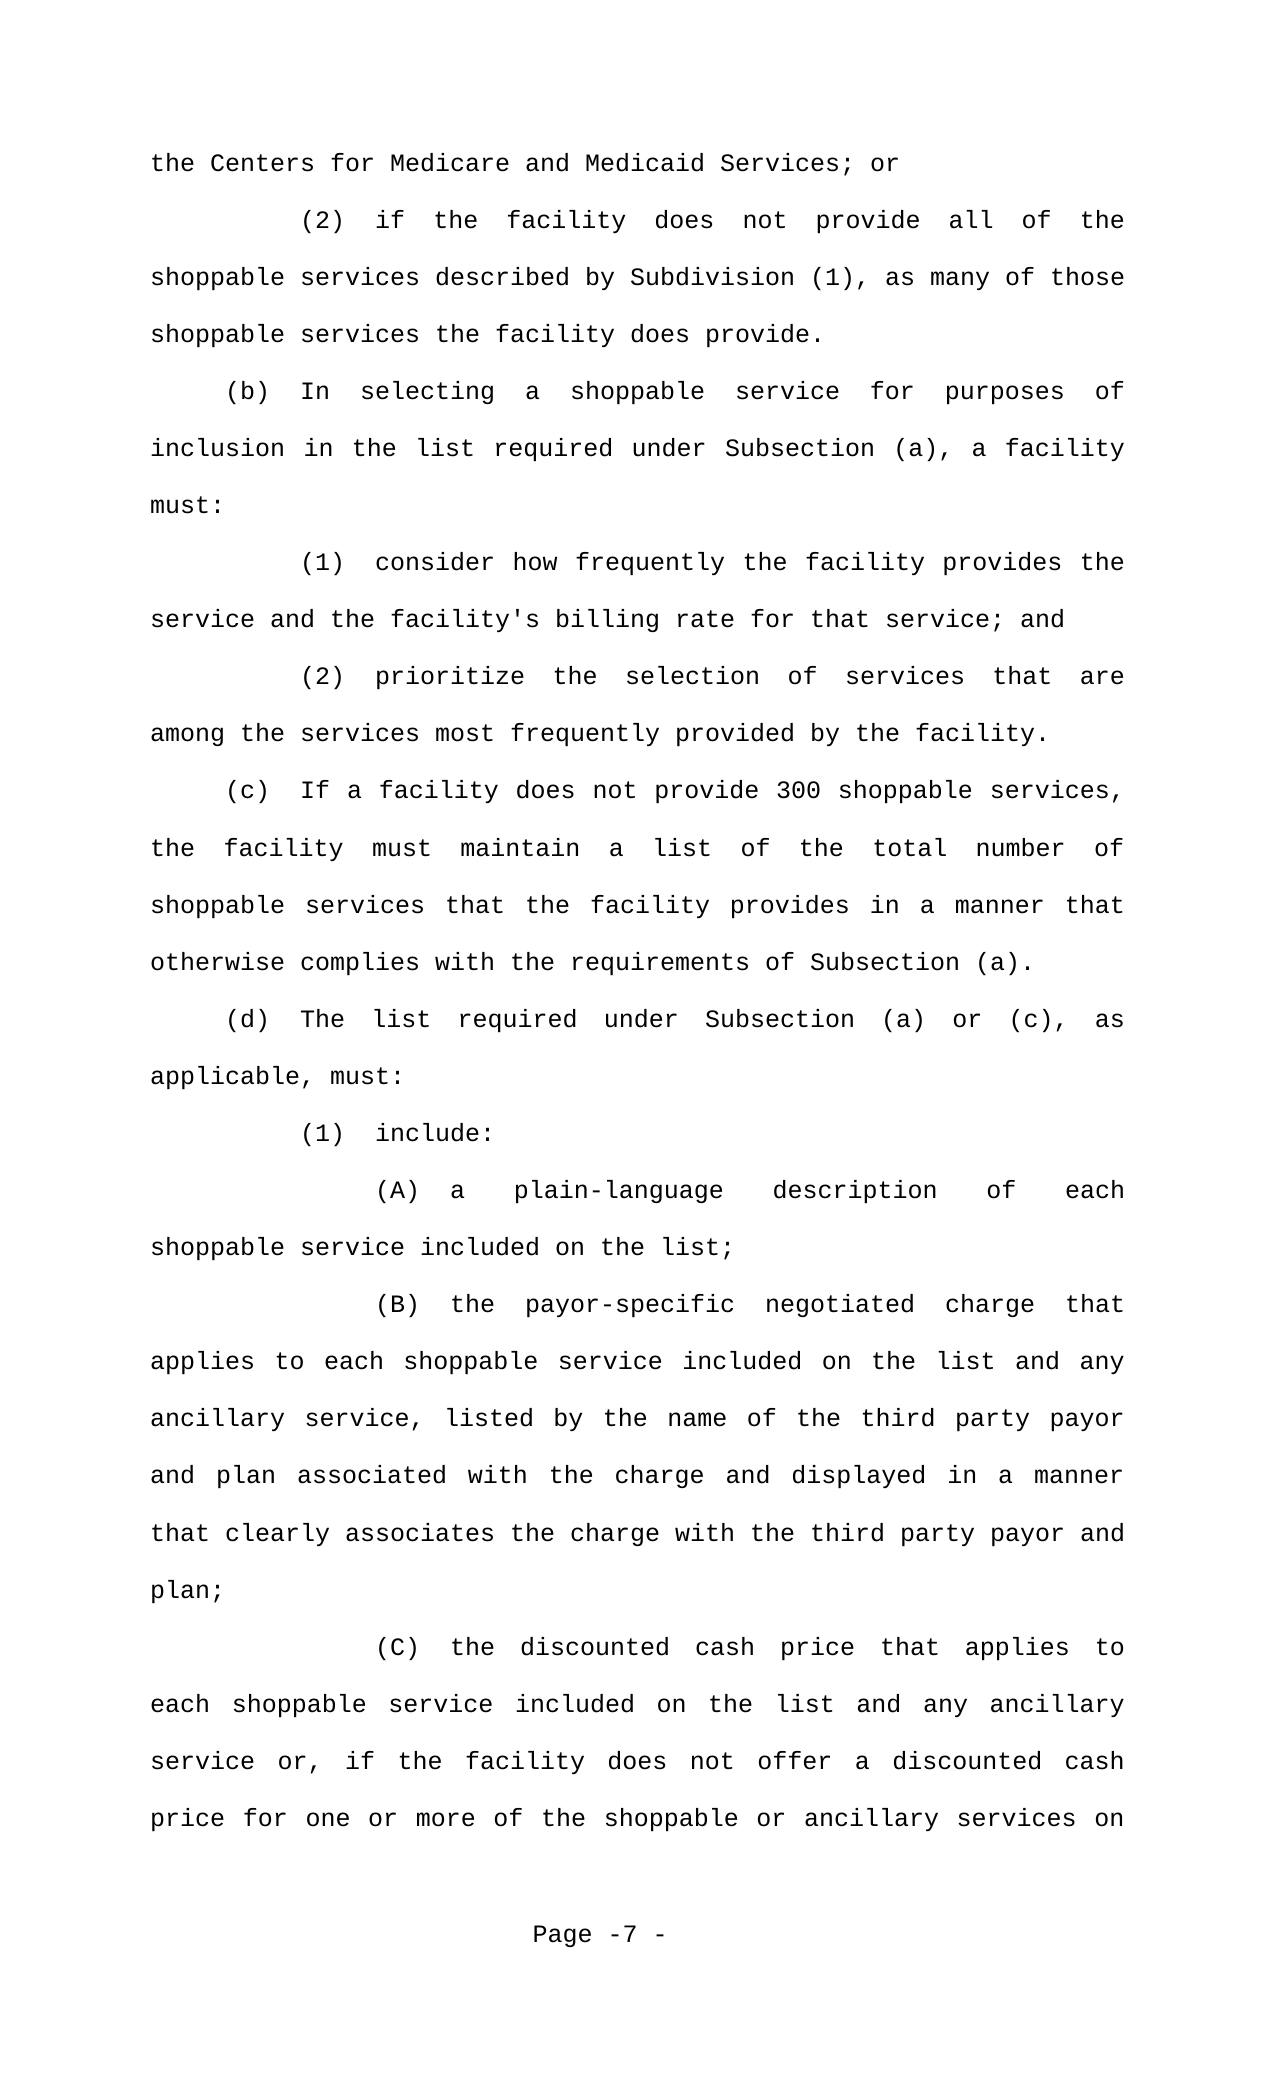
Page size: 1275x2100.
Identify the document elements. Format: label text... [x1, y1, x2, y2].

text (2) prioritize the selection of services that are among the services most frequently provided by the facility. [150, 664, 1125, 749]
text (A) a plain-language description of each shoppable service included on the list; [150, 1177, 1125, 1263]
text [150, 1634, 1125, 1834]
text (1) include: [150, 1120, 1125, 1149]
text (c) If a facility does not provide 300 shoppable services, the facility must maintain a list of the total number of shoppable services that the facility provides in a manner that otherwise complies with the requirements of Subsection (a). [150, 778, 1125, 978]
text (d) The list required under Subsection (a) or (c), as applicable, must: [150, 1006, 1125, 1092]
text (1) consider how frequently the facility provides the service and the facility's billing rate for that service; and [150, 549, 1125, 635]
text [150, 150, 1125, 178]
text (B) the payor-specific negotiated charge that applies to each shoppable service included on the list and any ancillary service, listed by the name of the third party payor and plan associated with the charge and displayed in a manner that clearly associates the charge with the third party payor and plan; [150, 1292, 1125, 1606]
text (b) In selecting a shoppable service for purposes of inclusion in the list required under Subsection (a), a facility must: [150, 378, 1125, 521]
text (2) if the facility does not provide all of the shoppable services described by Subdivision (1), as many of those shoppable services the facility does provide. [150, 207, 1125, 350]
